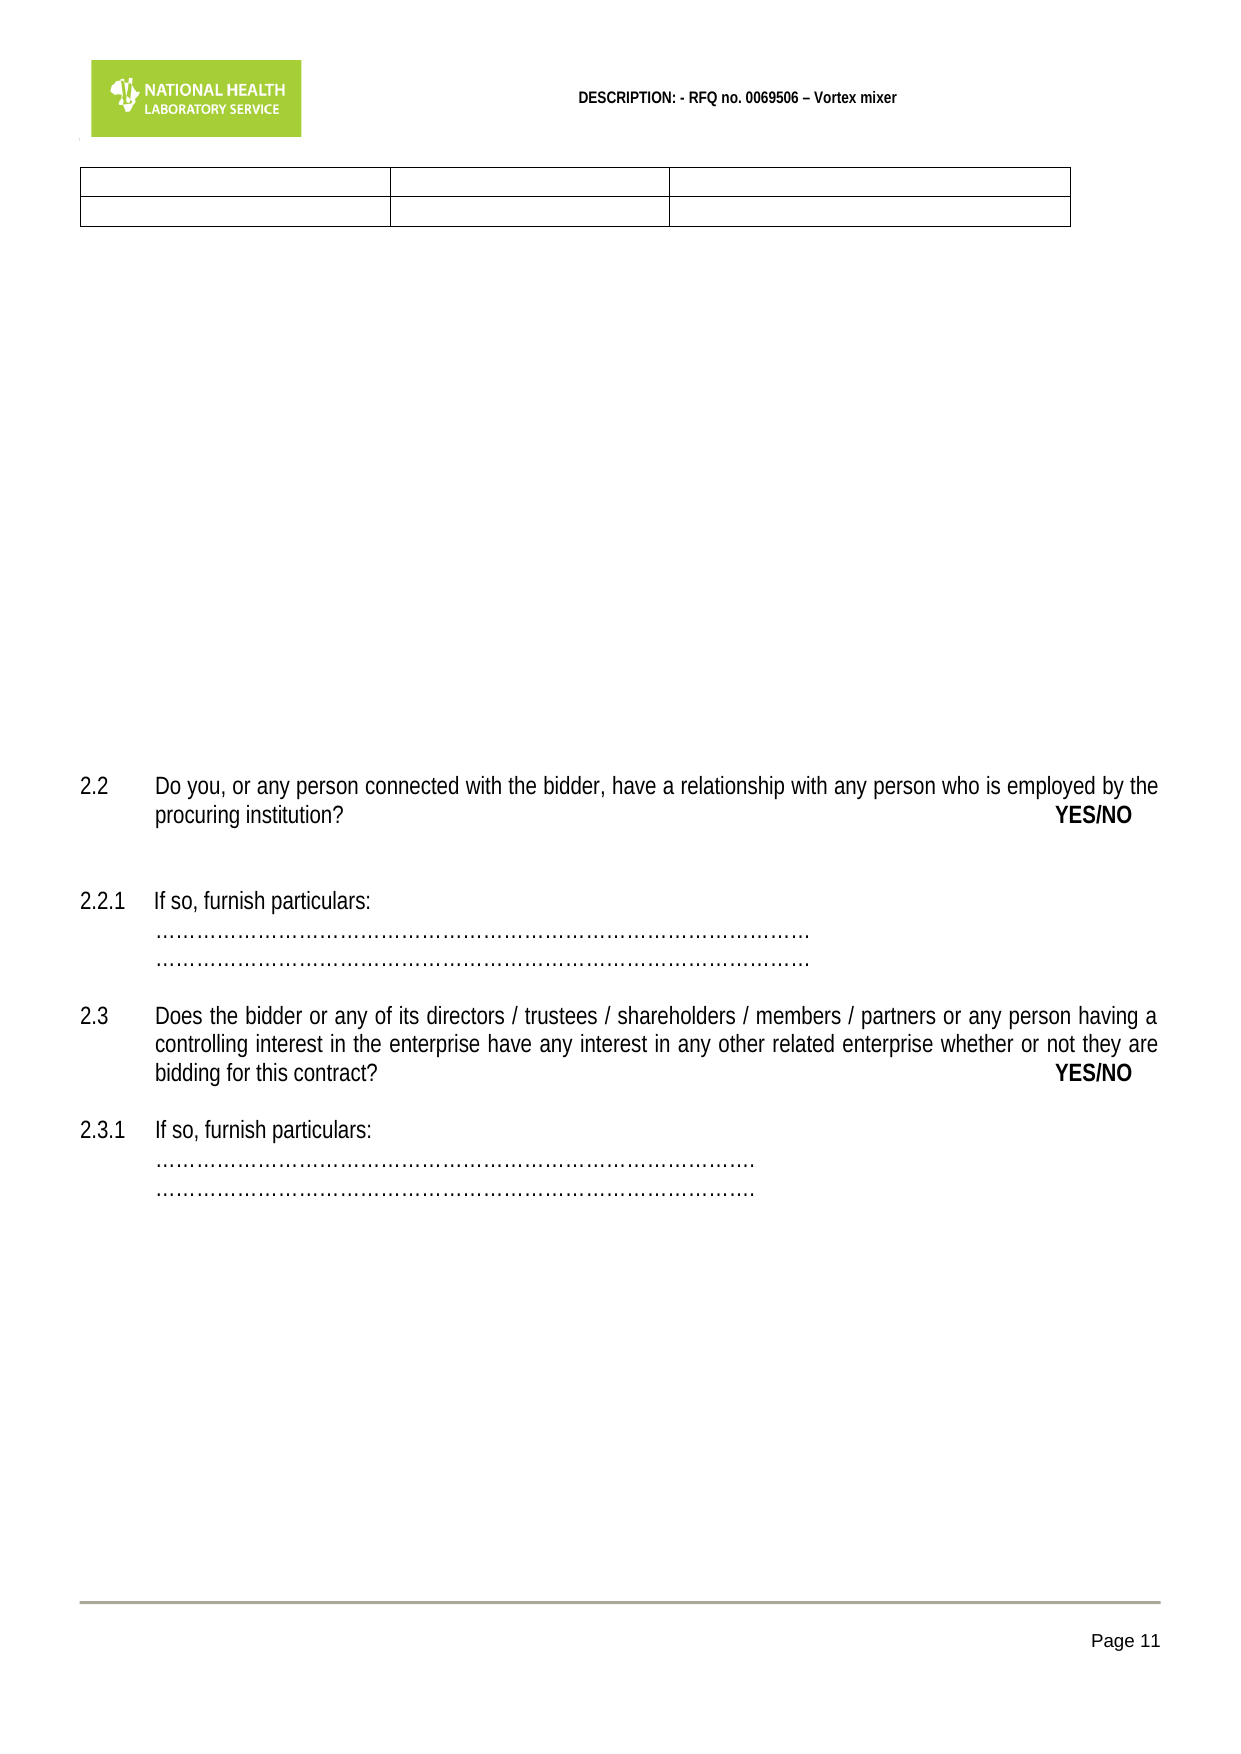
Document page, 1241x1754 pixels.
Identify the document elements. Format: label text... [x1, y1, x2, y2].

text 2.3 Does the bidder or any of its directors / trustees / shareholders / members / partners or any person having a controlling interest in the enterprise have any interest in any other related enterprise whether or not they are bidding for this contract? YES/NO [80, 1001, 1161, 1087]
text 2.2 Do you, or any person connected with the bidder, have a relationship with any person who is employed by the procuring institution? YES/NO [80, 771, 1161, 829]
text ……………………………………………………………………………. [155, 1144, 1161, 1173]
picture [91, 60, 302, 137]
table_cell [670, 168, 1070, 196]
text …………………………………………………………………………………… [155, 915, 1161, 943]
table_cell [81, 197, 390, 226]
text 2.2.1 If so, furnish particulars: [80, 886, 1161, 915]
text ……………………………………………………………………………. [155, 1173, 1161, 1201]
table_cell [81, 168, 390, 196]
text …………………………………………………………………………………… [155, 943, 1161, 972]
table_cell [391, 168, 669, 196]
table_cell [391, 197, 669, 226]
list If so, furnish particulars: [80, 1115, 1161, 1144]
table_cell [670, 197, 1070, 226]
